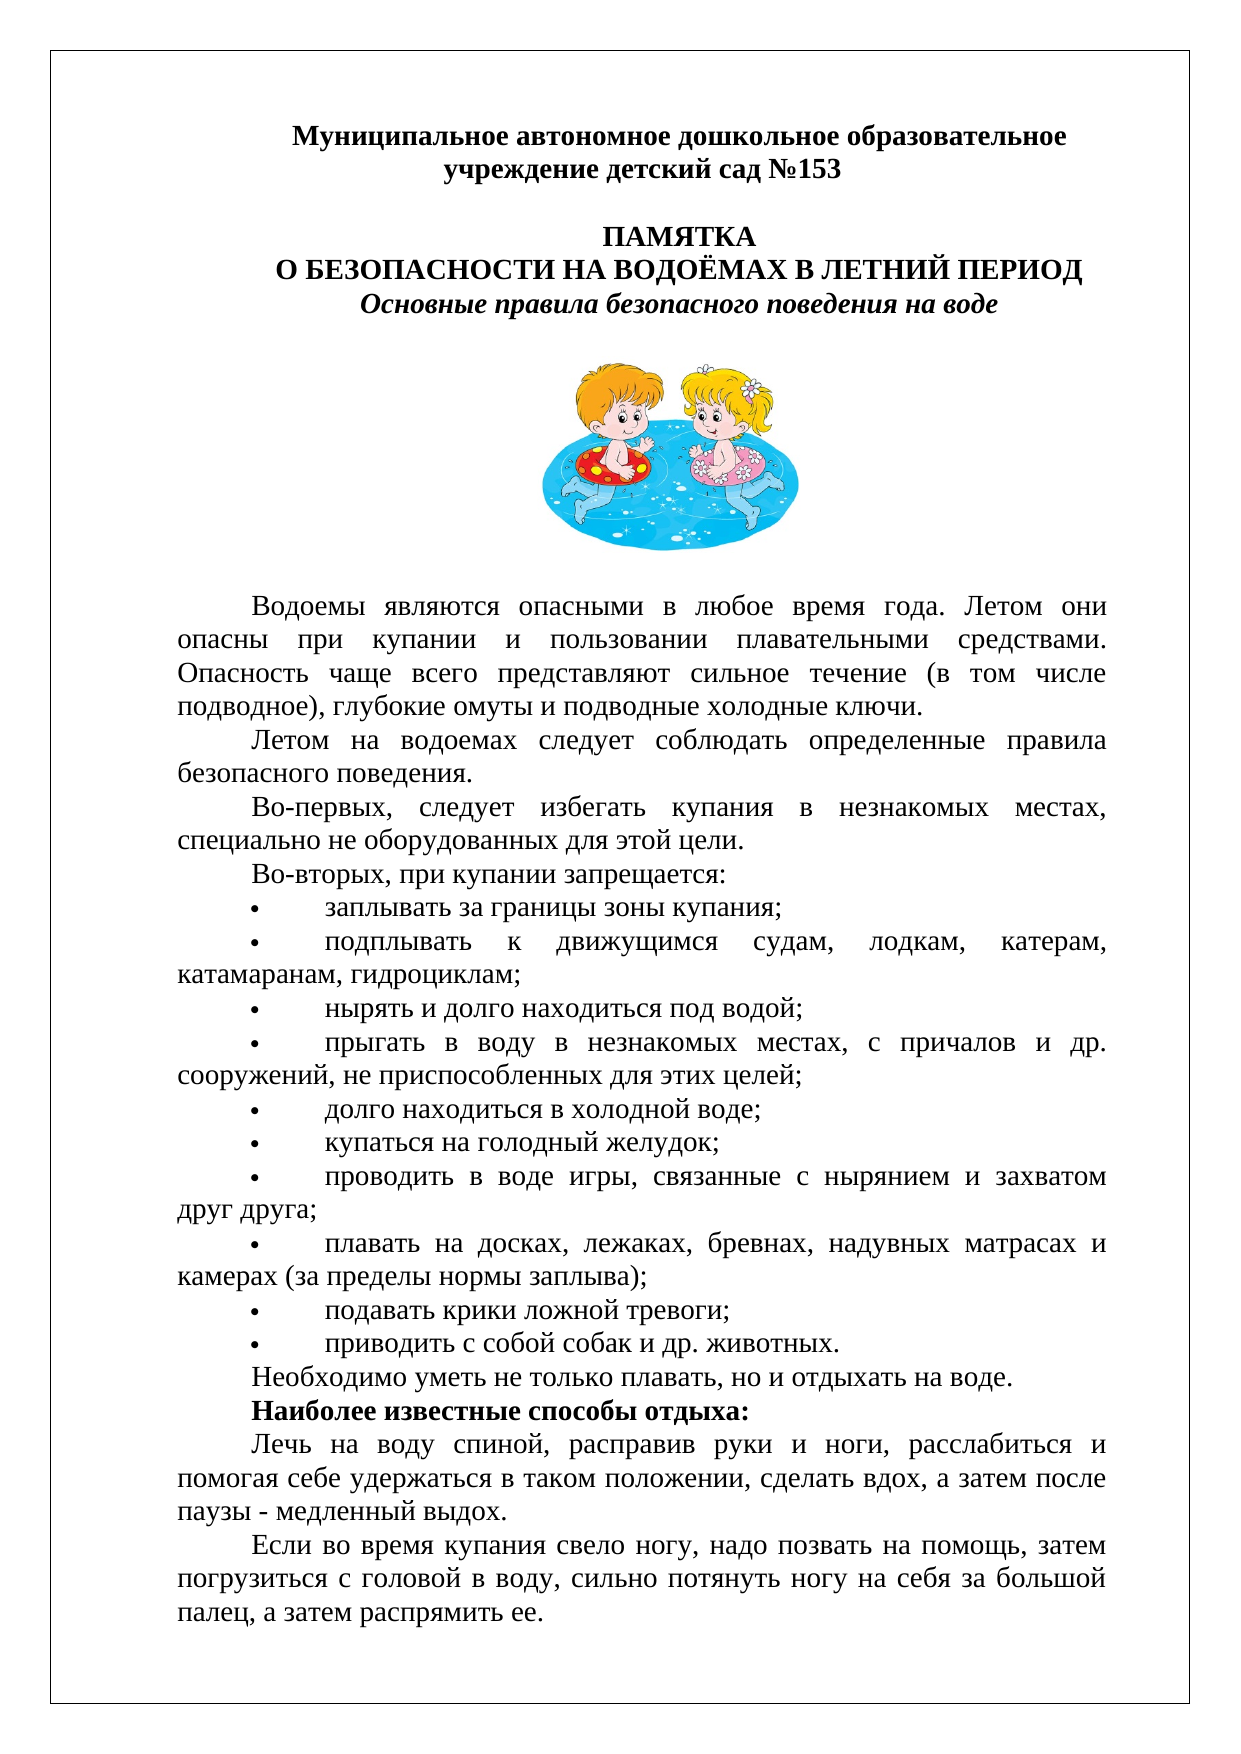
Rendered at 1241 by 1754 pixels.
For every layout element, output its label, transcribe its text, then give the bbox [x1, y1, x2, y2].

text Во-вторых, при купании запрещается: [177, 856, 1108, 889]
list долго находиться в холодной воде; [177, 1091, 1108, 1124]
list подавать крики ложной тревоги; [177, 1292, 1108, 1326]
text Наиболее известные способы отдыха: [177, 1393, 1108, 1426]
text Водоемы являются опасными в любое время года. Летом они опасны при купании и пользовании плавательными средствами. Опасность чаще всего представляют сильное течение (в том числе подводное), глубокие омуты и подводные холодные ключи. [177, 588, 1108, 722]
text Летом на водоемах следует соблюдать определенные правила безопасного поведения. [177, 722, 1108, 789]
text Необходимо уметь не только плавать, но и отдыхать на воде. [177, 1359, 1108, 1393]
text ПАМЯТКА [177, 219, 1108, 252]
text Основные правила безопасного поведения на воде [177, 286, 1108, 319]
list подплывать к движущимся судам, лодкам, катерам, катамаранам, гидроциклам; [177, 923, 1108, 990]
list купаться на голодный желудок; [177, 1124, 1108, 1158]
text Если во время купания свело ногу, надо позвать на помощь, затем погрузиться с головой в воду, сильно потянуть ногу на себя за большой палец, а затем распрямить ее. [177, 1527, 1108, 1627]
list заплывать за границы зоны купания; [177, 889, 1108, 923]
list проводить в воде игры, связанные с нырянием и захватом друг друга; [177, 1158, 1108, 1225]
text Во-первых, следует избегать купания в незнакомых местах, специально не оборудованных для этой цели. [177, 789, 1108, 856]
list приводить с собой собак и др. животных. [177, 1326, 1108, 1359]
list плавать на досках, лежаках, бревнах, надувных матрасах и камерах (за пределы нормы заплыва); [177, 1225, 1108, 1292]
list нырять и долго находиться под водой; [177, 990, 1108, 1024]
picture [537, 356, 805, 553]
text О БЕЗОПАСНОСТИ НА ВОДОЁМАХ В ЛЕТНИЙ ПЕРИОД [177, 252, 1108, 286]
text Лечь на воду спиной, расправив руки и ноги, расслабиться и помогая себе удержаться в таком положении, сделать вдох, а затем после паузы - медленный выдох. [177, 1426, 1108, 1527]
text Муниципальное автономное дошкольное образовательное учреждение детский сад №153 [177, 118, 1108, 185]
list прыгать в воду в незнакомых местах, с причалов и др. сооружений, не приспособленных для этих целей; [177, 1024, 1108, 1091]
